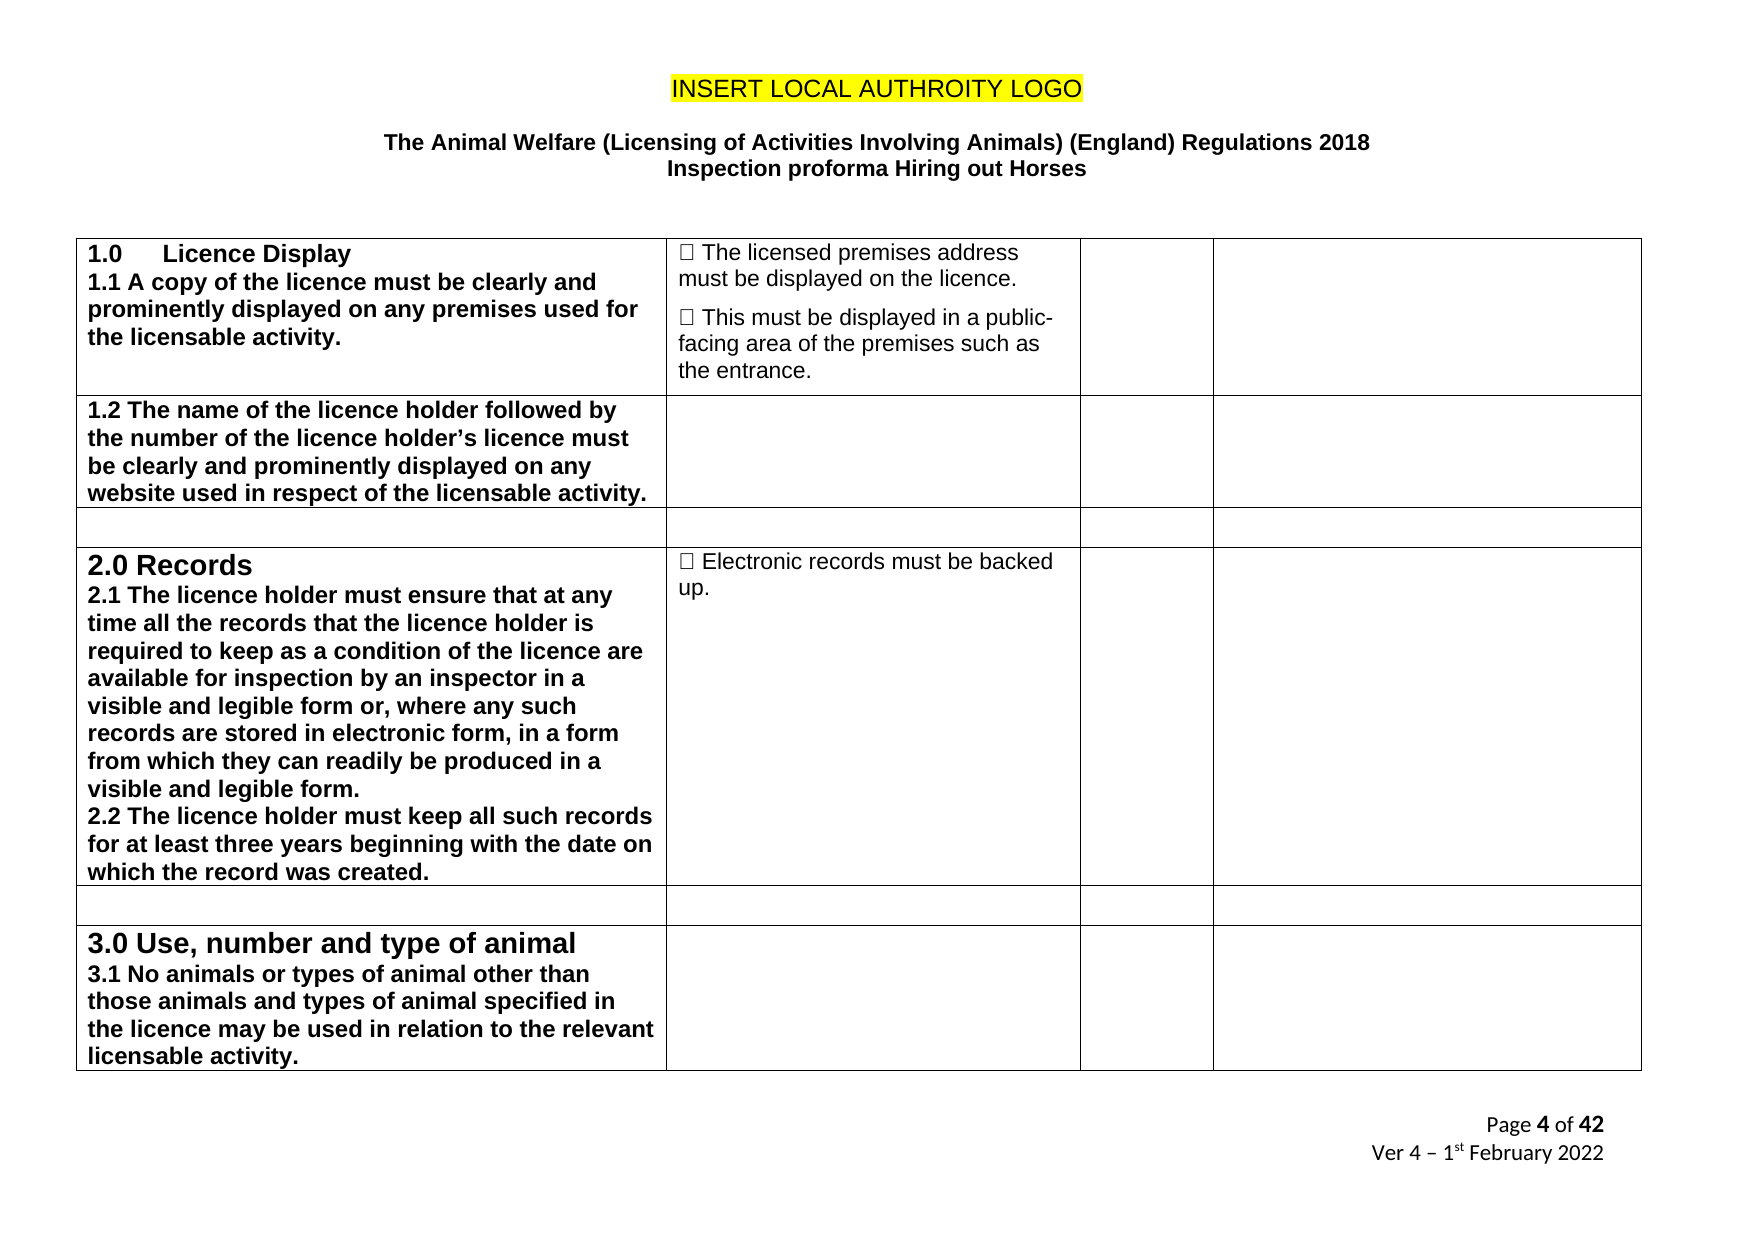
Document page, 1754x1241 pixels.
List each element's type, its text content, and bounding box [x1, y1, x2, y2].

table_cell [667, 926, 1080, 1070]
table_cell [1081, 239, 1213, 395]
table_cell [1081, 396, 1213, 507]
table_cell Licence Display 1.1 A copy of the licence must be clearly and prominently displayed on any premises used for the licensable activity. [77, 239, 666, 395]
table_cell 3.0 Use, number and type of animal 3.1 No animals or types of animal other than those animals and types of animal specified in the licence may be used in relation to the relevant licensable activity. [77, 926, 666, 1070]
table_cell [1214, 926, 1641, 1070]
table_cell [77, 508, 666, 547]
table_cell  The licensed premises address must be displayed on the licence.  This must be displayed in a public-facing area of the premises such as the entrance. [667, 239, 1080, 395]
table_cell [1214, 396, 1641, 507]
table_cell [1214, 548, 1641, 885]
table_cell [1081, 886, 1213, 925]
table_cell [77, 886, 666, 925]
table_cell [1214, 239, 1641, 395]
table_cell [667, 396, 1080, 507]
table_cell  Electronic records must be backed up. [667, 548, 1080, 885]
table_cell [1081, 926, 1213, 1070]
table_cell [1214, 508, 1641, 547]
table_cell [667, 886, 1080, 925]
table_cell [1081, 548, 1213, 885]
table_cell 1.2 The name of the licence holder followed by the number of the licence holder’s licence must be clearly and prominently displayed on any website used in respect of the licensable activity. [77, 396, 666, 507]
table_cell [667, 508, 1080, 547]
table_cell [1081, 508, 1213, 547]
table_cell [1214, 886, 1641, 925]
table_cell 2.0 Records 2.1 The licence holder must ensure that at any time all the records that the licence holder is required to keep as a condition of the licence are available for inspection by an inspector in a visible and legible form or, where any such records are stored in electronic form, in a form from which they can readily be produced in a visible and legible form. 2.2 The licence holder must keep all such records for at least three years beginning with the date on which the record was created. [77, 548, 666, 885]
